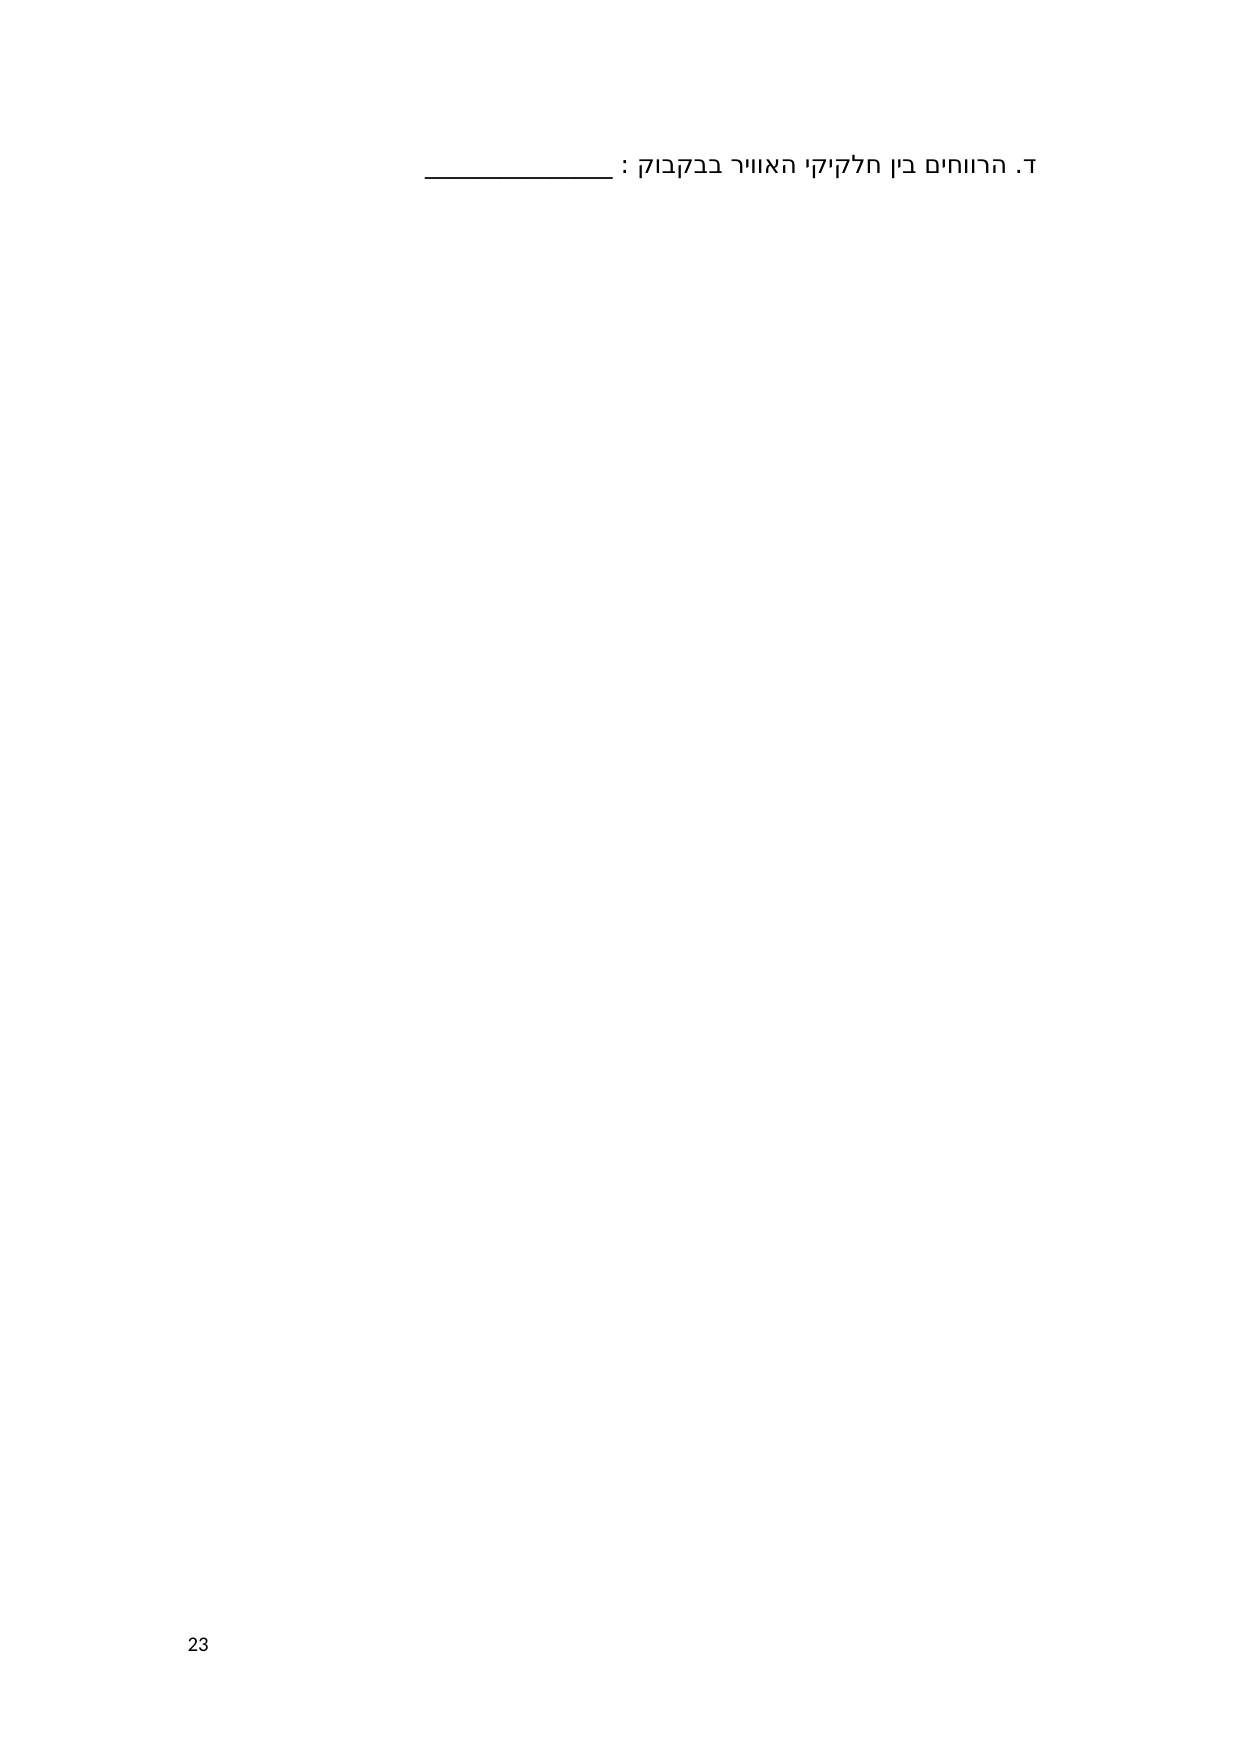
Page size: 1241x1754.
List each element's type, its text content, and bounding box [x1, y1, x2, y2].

text ד. הרווחים בין חלקיקי האוויר בבקבוק : _______________ [187, 150, 1053, 179]
